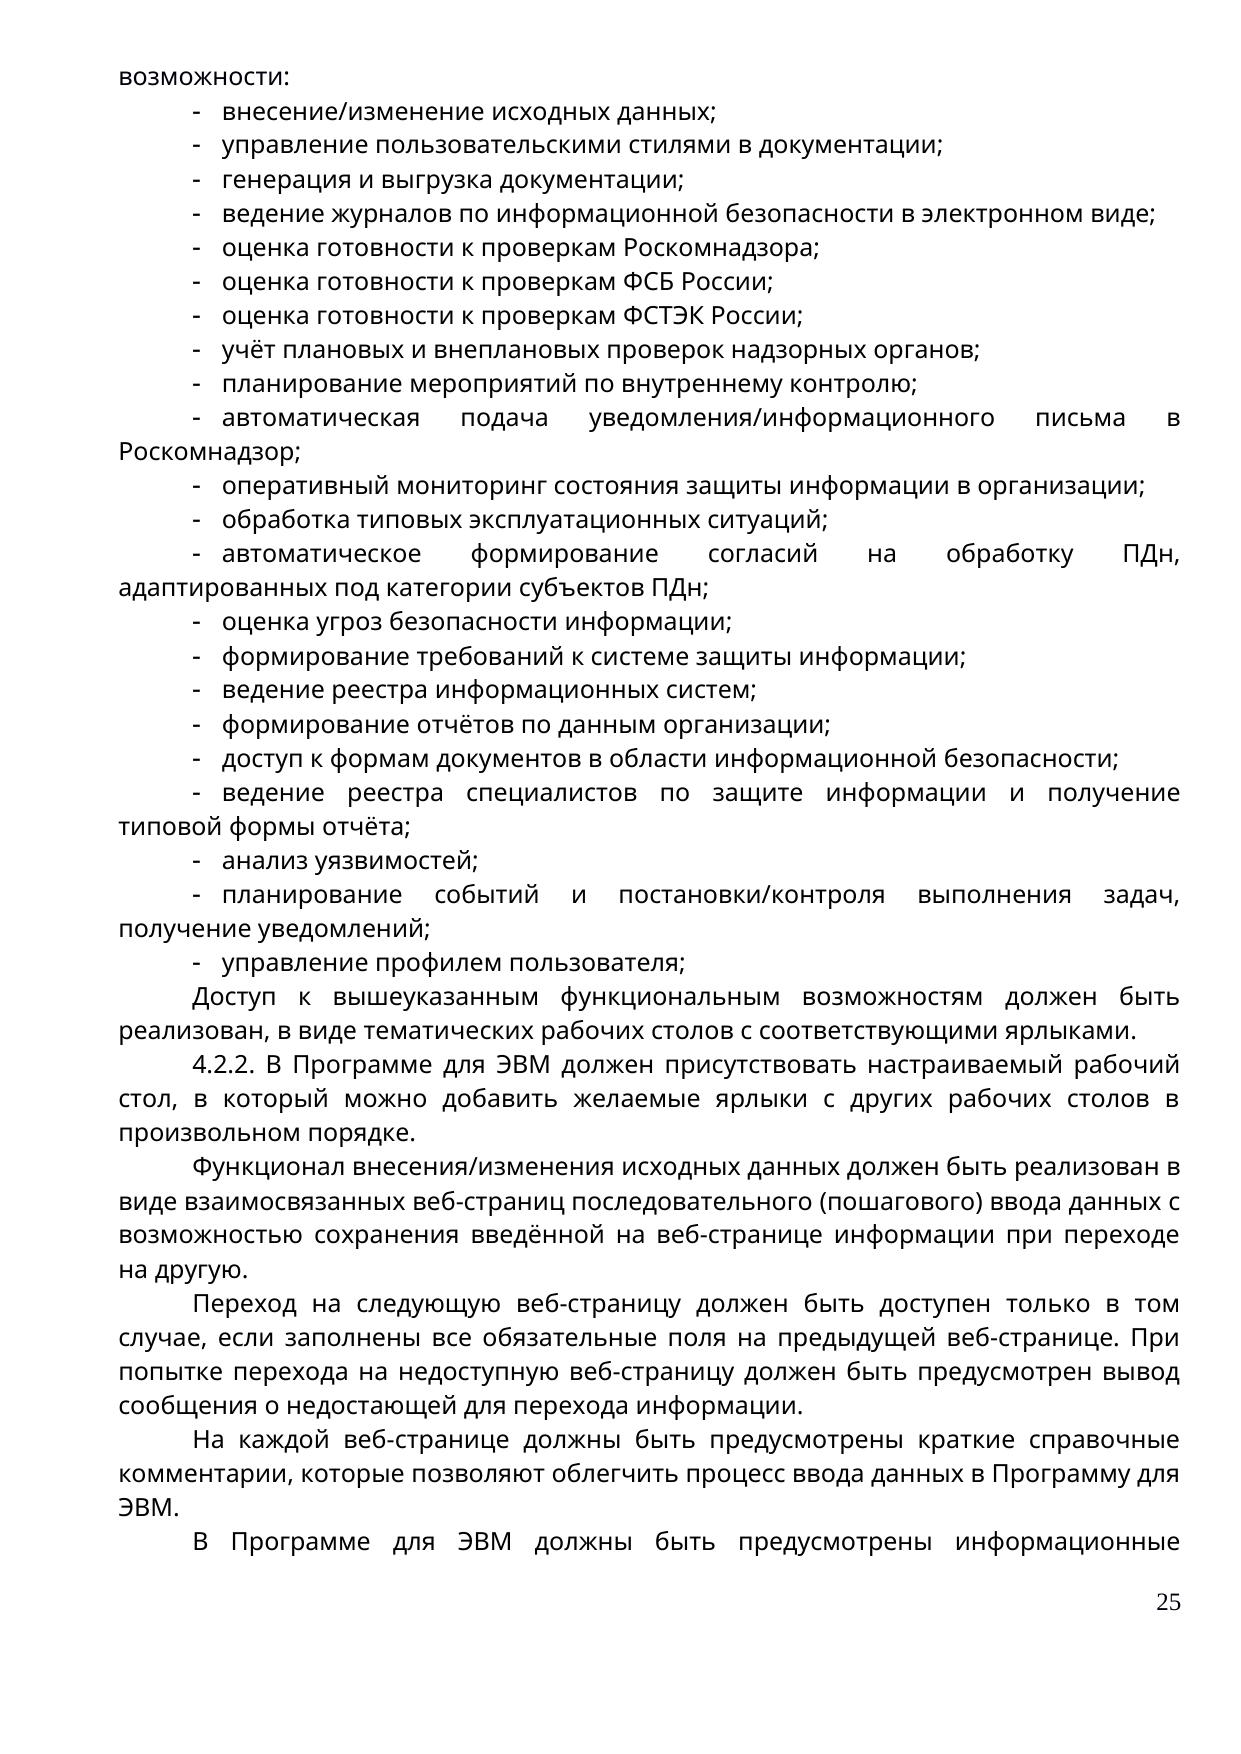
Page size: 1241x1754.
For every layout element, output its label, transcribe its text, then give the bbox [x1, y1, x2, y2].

list управление пользовательскими стилями в документации; [118, 127, 1181, 161]
list планирование мероприятий по внутреннему контролю; [118, 366, 1181, 400]
list управление профилем пользователя; [118, 945, 1181, 979]
list формирование отчётов по данным организации; [118, 706, 1181, 740]
list оценка угроз безопасности информации; [118, 604, 1181, 638]
list ведение реестра информационных систем; [118, 672, 1181, 706]
list Доступ к вышеуказанным функциональным возможностям должен быть реализован, в виде тематических рабочих столов с соответствующими ярлыками. [118, 979, 1181, 1047]
list анализ уязвимостей; [118, 842, 1181, 877]
list генерация и выгрузка документации; [118, 161, 1181, 195]
list оценка готовности к проверкам ФСТЭК России; [118, 297, 1181, 332]
list доступ к формам документов в области информационной безопасности; [118, 740, 1181, 774]
list На каждой веб-странице должны быть предусмотрены краткие справочные комментарии, которые позволяют облегчить процесс ввода данных в Программу для ЭВМ. [118, 1422, 1181, 1524]
list оценка готовности к проверкам ФСБ России; [118, 263, 1181, 297]
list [118, 1524, 1181, 1558]
list планирование событий и постановки/контроля выполнения задач, получение уведомлений; [118, 877, 1181, 945]
list ведение реестра специалистов по защите информации и получение типовой формы отчёта; [118, 774, 1181, 842]
list Функционал внесения/изменения исходных данных должен быть реализован в виде взаимосвязанных веб-страниц последовательного (пошагового) ввода данных с возможностью сохранения введённой на веб-странице информации при переходе на другую. [118, 1149, 1181, 1285]
list Переход на следующую веб-страницу должен быть доступен только в том случае, если заполнены все обязательные поля на предыдущей веб-странице. При попытке перехода на недоступную веб-страницу должен быть предусмотрен вывод сообщения о недостающей для перехода информации. [118, 1285, 1181, 1422]
list ведение журналов по информационной безопасности в электронном виде; [118, 195, 1181, 229]
list оценка готовности к проверкам Роскомнадзора; [118, 229, 1181, 263]
list автоматическое формирование согласий на обработку ПДн, адаптированных под категории субъектов ПДн; [118, 536, 1181, 604]
list обработка типовых эксплуатационных ситуаций; [118, 502, 1181, 536]
list автоматическая подача уведомления/информационного письма в Роскомнадзор; [118, 400, 1181, 468]
list 4.2.2. В Программе для ЭВМ должен присутствовать настраиваемый рабочий стол, в который можно добавить желаемые ярлыки с других рабочих столов в произвольном порядке. [118, 1047, 1181, 1149]
list оперативный мониторинг состояния защиты информации в организации; [118, 468, 1181, 502]
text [118, 59, 1181, 93]
list внесение/изменение исходных данных; [118, 93, 1181, 127]
list учёт плановых и внеплановых проверок надзорных органов; [118, 332, 1181, 366]
list формирование требований к системе защиты информации; [118, 638, 1181, 672]
